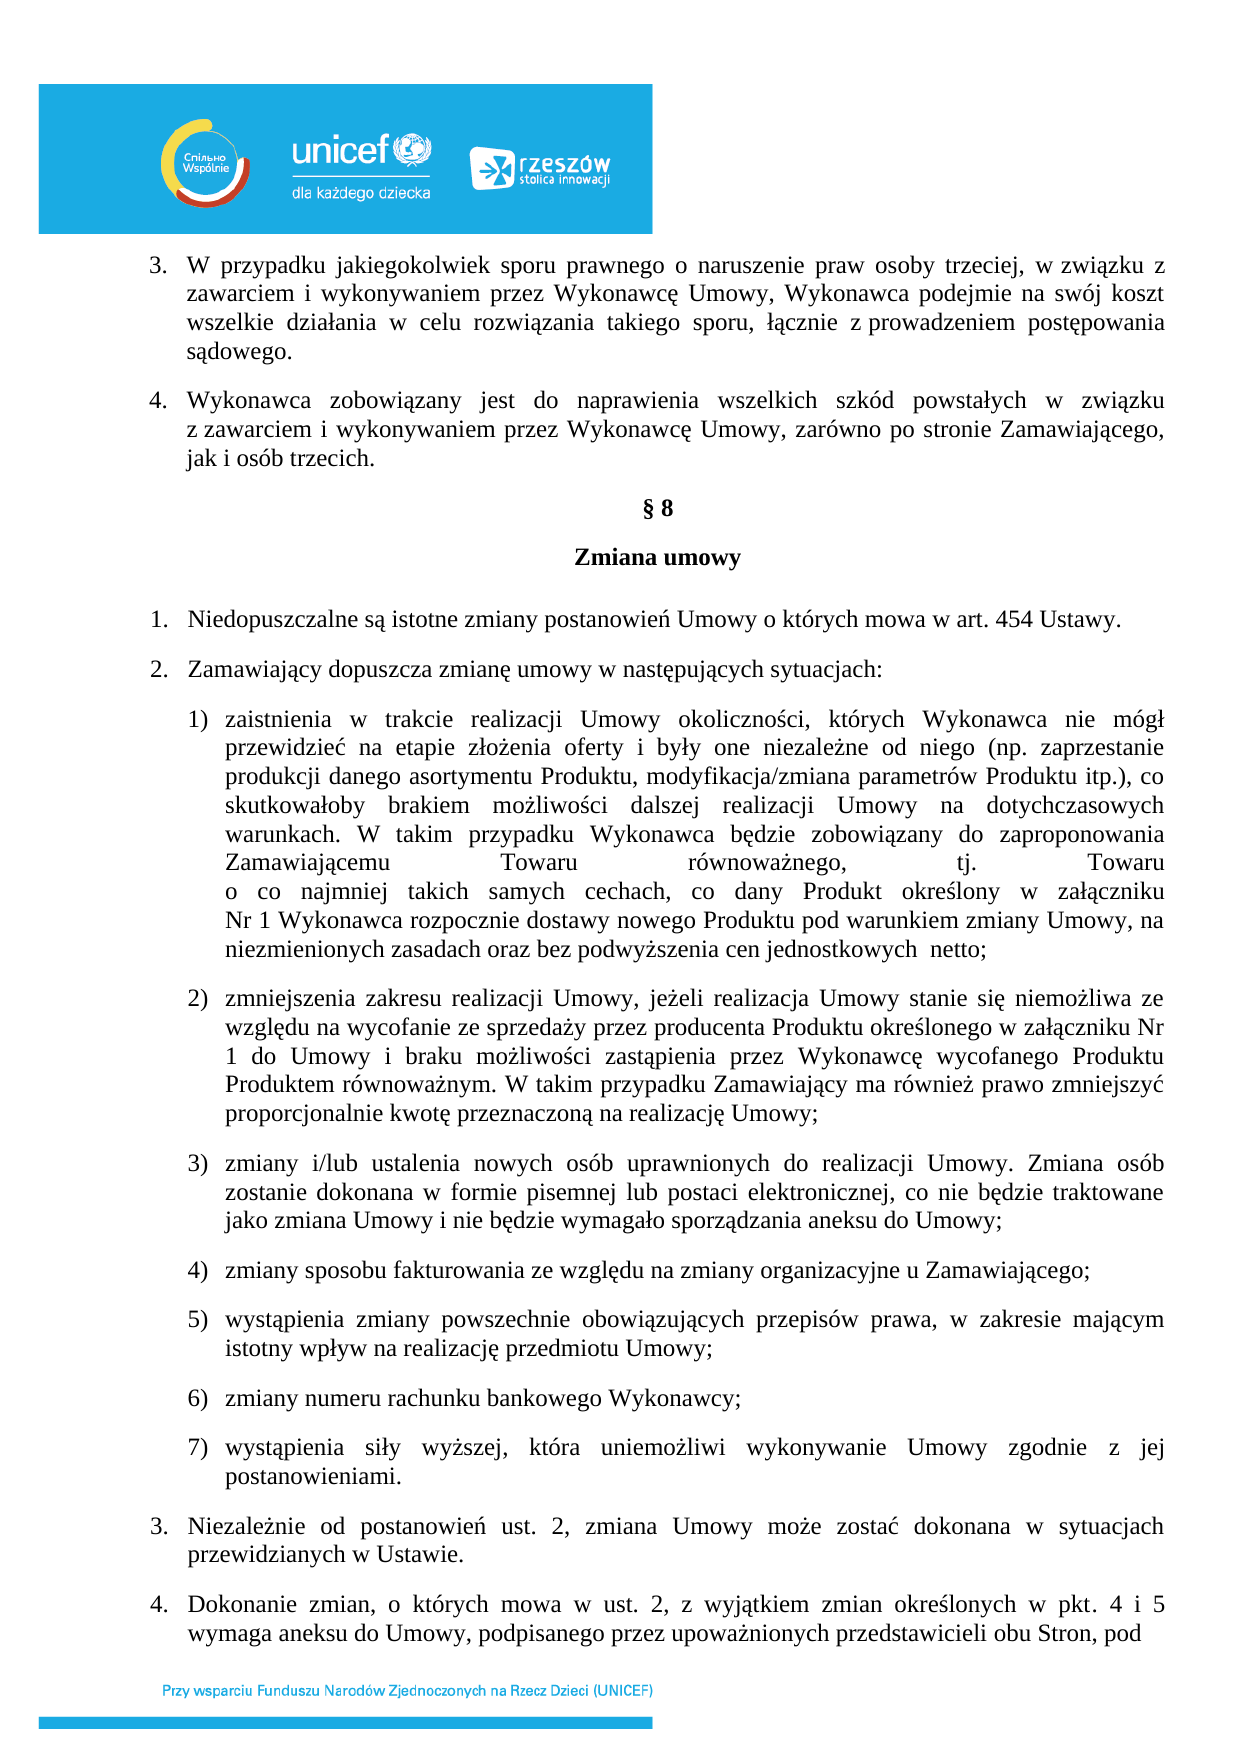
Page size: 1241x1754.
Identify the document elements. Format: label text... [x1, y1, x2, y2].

list W przypadku jakiegokolwiek sporu prawnego o naruszenie praw osoby trzeciej, w związku z zawarciem i wykonywaniem przez Wykonawcę Umowy, Wykonawca podejmie na swój koszt wszelkie działania w celu rozwiązania takiego sporu, łącznie z prowadzeniem postępowania sądowego. [149, 250, 1165, 365]
list Niezależnie od postanowień ust. 2, zmiana Umowy może zostać dokonana w sytuacjach przewidzianych w Ustawie. [150, 1511, 1165, 1568]
list wystąpienia siły wyższej, która uniemożliwi wykonywanie Umowy zgodnie z jej postanowieniami. [187, 1432, 1165, 1490]
picture [38, 84, 1202, 1729]
list Niedopuszczalne są istotne zmiany postanowień Umowy o których mowa w art. 454 Ustawy. [150, 604, 1165, 633]
list wystąpienia zmiany powszechnie obowiązujących przepisów prawa, w zakresie mającym istotny wpływ na realizację przedmiotu Umowy; [187, 1304, 1165, 1362]
list zaistnienia w trakcie realizacji Umowy okoliczności, których Wykonawca nie mógł przewidzieć na etapie złożenia oferty i były one niezależne od niego (np. zaprzestanie produkcji danego asortymentu Produktu, modyfikacja/zmiana parametrów Produktu itp.), co skutkowałoby brakiem możliwości dalszej realizacji Umowy na dotychczasowych warunkach. W takim przypadku Wykonawca będzie zobowiązany do zaproponowania Zamawiającemu Towaru równoważnego, tj. Towaru o co najmniej takich samych cechach, co dany Produkt określony w załączniku Nr 1 Wykonawca rozpocznie dostawy nowego Produktu pod warunkiem zmiany Umowy, na niezmienionych zasadach oraz bez podwyższenia cen jednostkowych netto; [187, 704, 1165, 962]
list Wykonawca zobowiązany jest do naprawienia wszelkich szkód powstałych w związku z zawarciem i wykonywaniem przez Wykonawcę Umowy, zarówno po stronie Zamawiającego, jak i osób trzecich. [149, 386, 1165, 472]
list Zamawiający dopuszcza zmianę umowy w następujących sytuacjach: [150, 654, 1165, 683]
list zmiany numeru rachunku bankowego Wykonawcy; [187, 1383, 1165, 1412]
list Dokonanie zmian, o których mowa w ust. 2, z wyjątkiem zmian określonych w pkt. 4 i 5 wymaga aneksu do Umowy, podpisanego przez upoważnionych przedstawicieli obu Stron, pod [150, 1589, 1165, 1647]
list zmiany sposobu fakturowania ze względu na zmiany organizacyjne u Zamawiającego; [187, 1255, 1165, 1284]
list § 8 [150, 493, 1165, 521]
list zmniejszenia zakresu realizacji Umowy, jeżeli realizacja Umowy stanie się niemożliwa ze względu na wycofanie ze sprzedaży przez producenta Produktu określonego w załączniku Nr 1 do Umowy i braku możliwości zastąpienia przez Wykonawcę wycofanego Produktu Produktem równoważnym. W takim przypadku Zamawiający ma również prawo zmniejszyć proporcjonalnie kwotę przeznaczoną na realizację Umowy; [187, 983, 1165, 1127]
list Zmiana umowy [150, 542, 1165, 571]
list zmiany i/lub ustalenia nowych osób uprawnionych do realizacji Umowy. Zmiana osób zostanie dokonana w formie pisemnej lub postaci elektronicznej, co nie będzie traktowane jako zmiana Umowy i nie będzie wymagało sporządzania aneksu do Umowy; [187, 1148, 1165, 1234]
